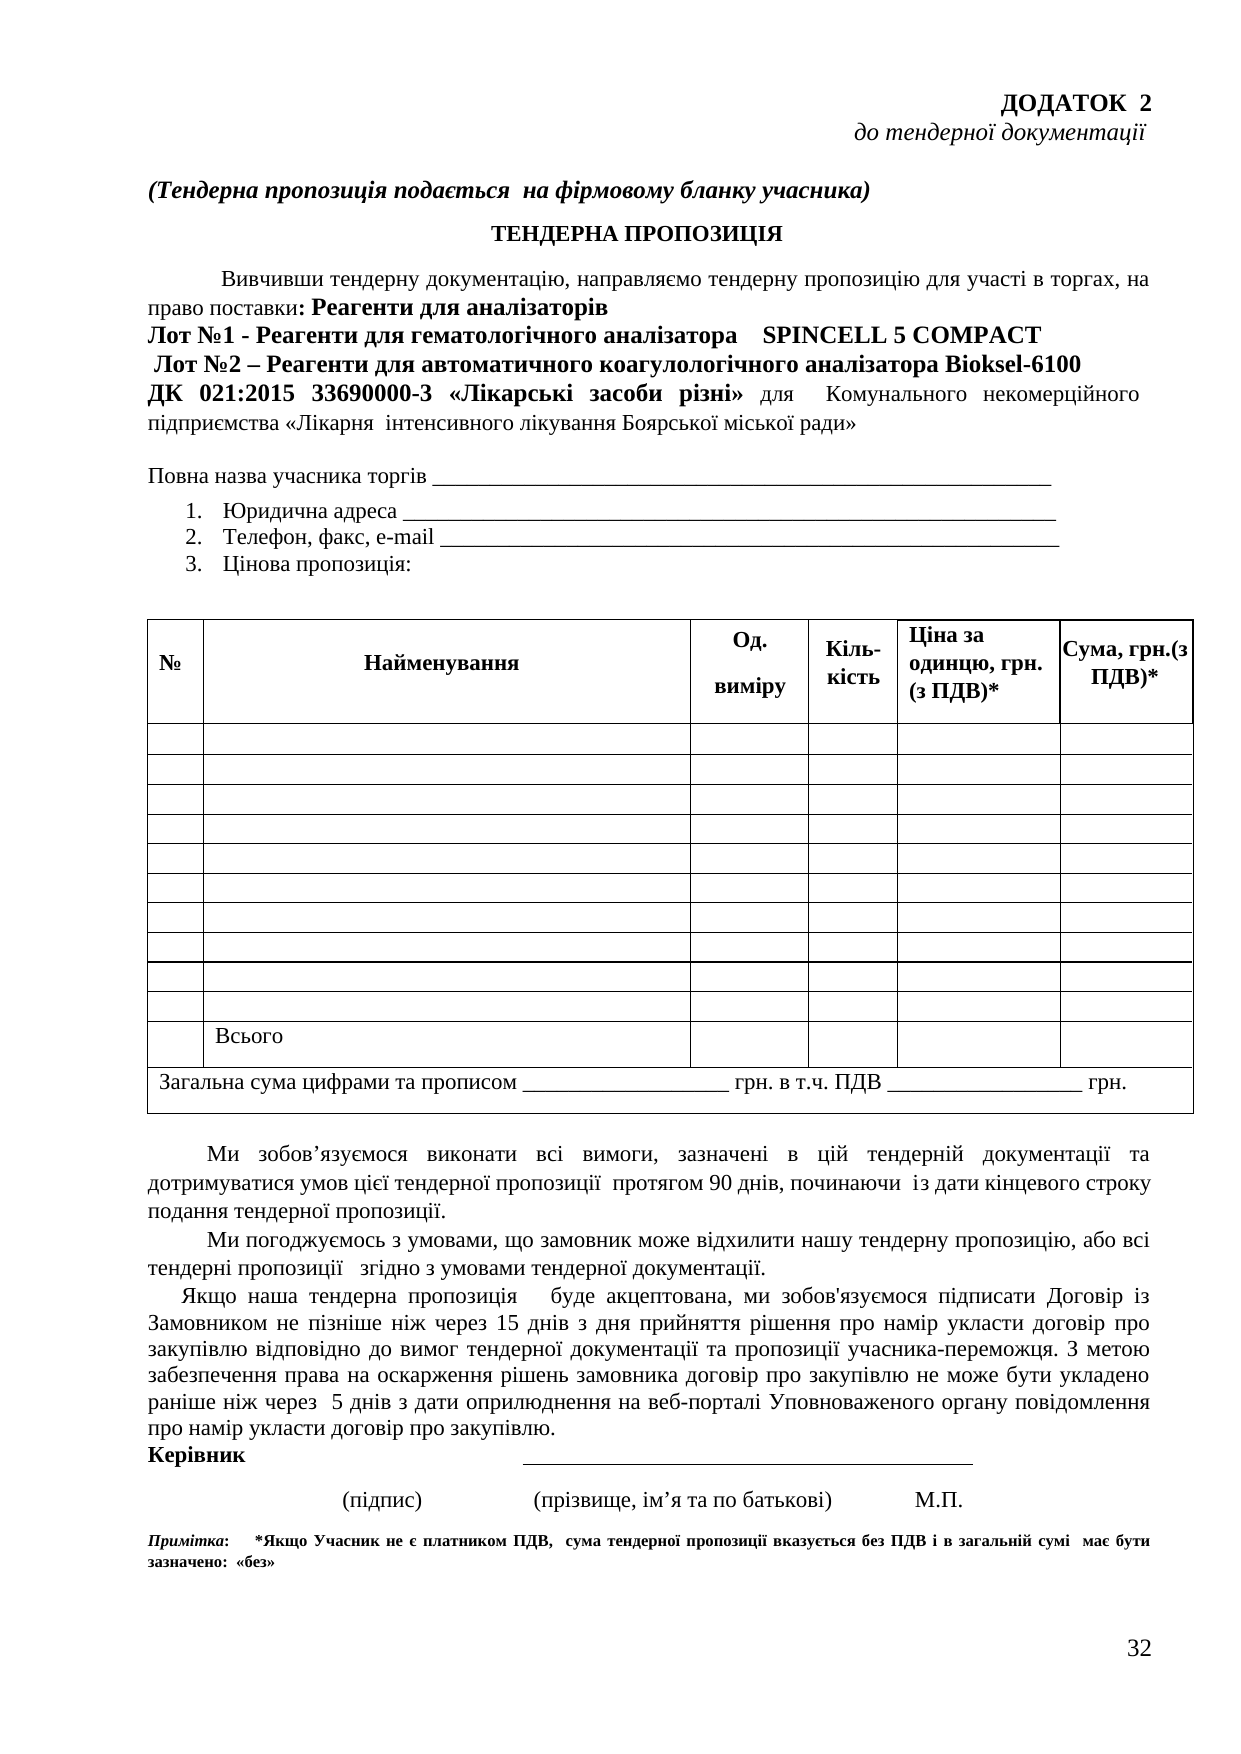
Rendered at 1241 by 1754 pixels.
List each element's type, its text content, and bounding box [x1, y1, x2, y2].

table_cell [898, 963, 1060, 991]
table_cell [809, 724, 897, 754]
table_cell [898, 1022, 1060, 1067]
table_cell [148, 992, 203, 1021]
table_header Найменування [204, 620, 690, 723]
text Повна назва учасника торгів ______________________________________________________ [148, 462, 1152, 489]
table_cell [1061, 754, 1193, 784]
table_cell [898, 933, 1060, 961]
table_cell [204, 844, 690, 873]
table_cell [898, 992, 1060, 1021]
table_cell [204, 755, 690, 784]
table_cell [204, 992, 690, 1021]
table_cell [691, 933, 808, 961]
table_cell [691, 903, 808, 932]
table_cell [691, 992, 808, 1021]
table_header Ціна за одинцю, грн.(з ПДВ)* [898, 621, 1059, 723]
table_cell [898, 874, 1060, 902]
table_cell [148, 963, 203, 991]
table_cell [898, 903, 1060, 932]
text Ми зобов’язуємося виконати всі вимоги, зазначені в цій тендерній документації та дотримуватися умов цієї тендерної пропозиції протягом 90 днів, починаючи із дати кінцевого строку подання тендерної пропозиції. [148, 1140, 1152, 1223]
table_cell [691, 1022, 808, 1067]
table_header Од. виміру [691, 620, 808, 723]
table_cell [148, 1022, 203, 1067]
table_cell [809, 785, 897, 813]
table_cell [691, 785, 808, 813]
text Якщо наша тендерна пропозиція буде акцептована, ми зобов'язуємося підписати Договір із Замовником не пізніше ніж через 15 днів з дня прийняття рішення про намір укласти договір про закупівлю відповідно до вимог тендерної документації та пропозиції учасника-переможця. З метою забезпечення права на оскарження рішень замовника договір про закупівлю не може бути укладено раніше ніж через 5 днів з дати оприлюднення на веб-порталі Уповноваженого органу повідомлення про намір укласти договір про закупівлю. [148, 1282, 1152, 1441]
table_cell [1061, 724, 1193, 754]
table_cell [148, 755, 203, 784]
table_header Кіль-кість [809, 620, 897, 723]
table_cell [1061, 784, 1193, 813]
table_cell [148, 815, 203, 843]
table_cell [809, 963, 897, 991]
table_cell [1061, 843, 1193, 873]
table_cell [691, 815, 808, 843]
table_cell [1061, 814, 1193, 843]
table_cell [204, 963, 690, 991]
text Ми погоджуємось з умовами, що замовник може відхилити нашу тендерну пропозицію, або всі тендерні пропозиції згідно з умовами тендерної документації. [148, 1226, 1152, 1280]
table_cell [691, 724, 808, 754]
table_cell [691, 755, 808, 784]
table_cell [809, 844, 897, 873]
text ДК 021:2015 33690000-3 «Лікарські засоби різні» для Комунального некомерційного підприємства «Лікарня інтенсивного лікування Боярської міської ради» [147, 378, 1140, 435]
table_cell [809, 903, 897, 932]
table_cell [204, 874, 690, 902]
text Вивчивши тендерну документацію, направляємо тендерну пропозицію для участі в торгах, на право поставки: Реагенти для аналізаторів [148, 266, 1152, 321]
table_cell Загальна сума цифрами та прописом __________________ грн. в т.ч. ПДВ _________________ грн. [148, 1067, 1193, 1113]
table_cell [1061, 902, 1193, 932]
table_cell [691, 874, 808, 902]
table_cell [1061, 1021, 1193, 1067]
table_cell [691, 963, 808, 991]
table_cell [809, 1022, 897, 1067]
table_cell [204, 724, 690, 754]
table_cell [809, 992, 897, 1021]
text Керівник [148, 1441, 1152, 1467]
table_cell [809, 874, 897, 902]
table_cell [148, 844, 203, 873]
table_cell [148, 874, 203, 902]
table_cell [1061, 873, 1193, 902]
text (підпис) (прізвище, ім’я та по батькові) М.П. [148, 1486, 1152, 1512]
text ТЕНДЕРНА ПРОПОЗИЦІЯ [148, 220, 1152, 247]
table_cell [898, 815, 1060, 843]
table_cell [148, 903, 203, 932]
table_cell [898, 844, 1060, 873]
table_cell [1061, 961, 1193, 991]
table_cell [809, 933, 897, 961]
list Цінова пропозиція: [185, 550, 1152, 576]
table_cell [148, 724, 203, 754]
table_cell [204, 815, 690, 843]
table_cell [898, 785, 1060, 813]
table_header Сума, грн.(з ПДВ)* [1061, 621, 1192, 723]
table_cell [204, 785, 690, 813]
list Юридична адреса _________________________________________________________ [185, 497, 1152, 523]
table_cell [809, 755, 897, 784]
table_cell [204, 933, 690, 961]
list Телефон, факс, e-mail ______________________________________________________ [185, 523, 1152, 550]
text Примітка: *Якщо Учасник не є платником ПДВ, сума тендерної пропозиції вказується без ПДВ і в загальній сумі має бути зазначено: «без» [148, 1531, 1152, 1571]
table_cell [148, 785, 203, 813]
text (Тендерна пропозиція подається на фірмовому бланку учасника) [148, 175, 1152, 203]
table_cell [1061, 932, 1193, 961]
text Лот №1 - Реагенти для гематологічного аналізатора SPINCELL 5 COMPACT [148, 321, 1152, 349]
text ДОДАТОК 2 [737, 88, 1152, 117]
table_header № [148, 620, 203, 723]
table_cell [809, 815, 897, 843]
table_cell [148, 933, 203, 961]
text до тендерної документації [737, 117, 1152, 146]
table_cell [691, 844, 808, 873]
table_cell Всього [204, 1022, 690, 1067]
table_cell [898, 755, 1060, 784]
table_cell [898, 724, 1060, 754]
text Лот №2 – Реагенти для автоматичного коагулологічного аналізатора Bioksel-6100 [148, 349, 1152, 378]
table_cell [1061, 991, 1193, 1021]
table_cell [204, 903, 690, 932]
